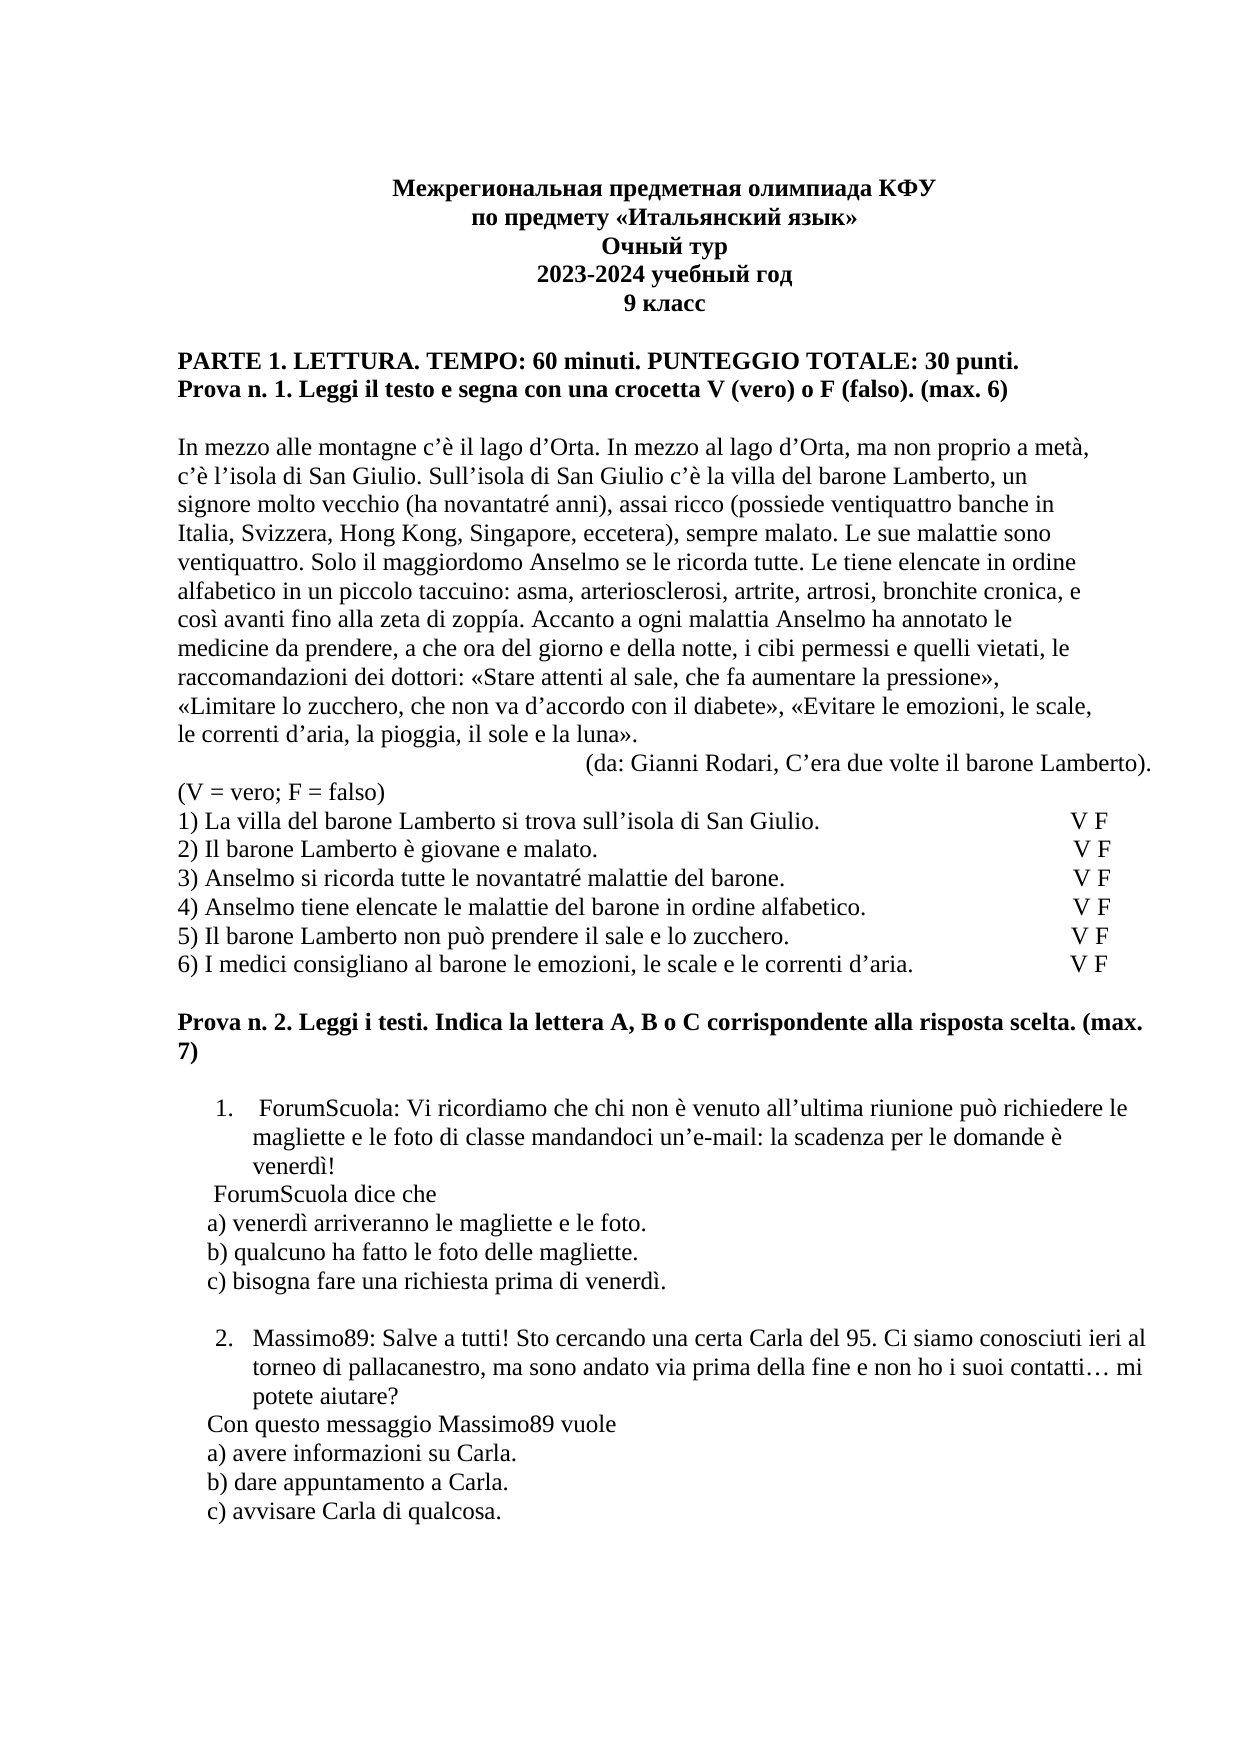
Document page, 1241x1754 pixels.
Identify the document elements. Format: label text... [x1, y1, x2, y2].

text 2) Il barone Lamberto è giovane e malato. V F [177, 834, 1152, 863]
text «Limitare lo zucchero, che non va d’accordo con il diabete», «Evitare le emozioni, le scale, [177, 691, 1152, 719]
text Очный тур [177, 231, 1152, 259]
text le correnti d’aria, la pioggia, il sole e la luna». [177, 719, 1152, 748]
text a) venerdì arriveranno le magliette e le foto. [207, 1208, 1152, 1237]
text 9 класс [177, 288, 1152, 317]
text (da: Gianni Rodari, C’era due volte il barone Lamberto). [177, 748, 1152, 777]
text по предмету «Итальянский язык» [177, 202, 1152, 231]
text b) dare appuntamento a Carla. [207, 1467, 1152, 1496]
text PARTE 1. LETTURA. TEMPO: 60 minuti. PUNTEGGIO TOTALE: 30 punti. [177, 346, 1152, 374]
text signore molto vecchio (ha novantatré anni), assai ricco (possiede ventiquattro banche in [177, 489, 1152, 518]
text c) avvisare Carla di qualcosa. [207, 1496, 1152, 1524]
text 1) La villa del barone Lamberto si trova sull’isola di San Giulio. V F [177, 806, 1152, 834]
text b) qualcuno ha fatto le foto delle magliette. [207, 1237, 1152, 1266]
text 4) Anselmo tiene elencate le malattie del barone in ordine alfabetico. V F [177, 892, 1152, 921]
text Prova n. 1. Leggi il testo e segna con una crocetta V (vero) o F (falso). (max. 6) [177, 374, 1152, 403]
text (V = vero; F = falso) [177, 777, 1152, 806]
text Межрегиональная предметная олимпиада КФУ [177, 173, 1152, 202]
list Massimo89: Salve a tutti! Sto cercando una certa Carla del 95. Ci siamo conosciuti ieri al torneo di pallacanestro, ma sono andato via prima della fine e non ho i suoi contatti… mi potete aiutare? [215, 1323, 1152, 1409]
text ForumScuola dice che [207, 1179, 1152, 1208]
text 6) I medici consigliano al barone le emozioni, le scale e le correnti d’aria. V F [177, 949, 1152, 978]
text ventiquattro. Solo il maggiordomo Anselmo se le ricorda tutte. Le tiene elencate in ordine [177, 547, 1152, 576]
text In mezzo alle montagne c’è il lago d’Orta. In mezzo al lago d’Orta, ma non proprio a metà, [177, 432, 1152, 461]
text così avanti fino alla zeta di zoppía. Accanto a ogni malattia Anselmo ha annotato le [177, 604, 1152, 633]
text Italia, Svizzera, Hong Kong, Singapore, eccetera), sempre malato. Le sue malattie sono [177, 518, 1152, 547]
text Prova n. 2. Leggi i testi. Indica la lettera A, B o C corrispondente alla risposta scelta. (max. 7) [177, 1007, 1152, 1064]
text c) bisogna fare una richiesta prima di venerdì. [207, 1266, 1152, 1294]
list ForumScuola: Vi ricordiamo che chi non è venuto all’ultima riunione può richiedere le magliette e le foto di classe mandandoci un’e-mail: la scadenza per le domande è venerdì! [215, 1093, 1152, 1179]
text 5) Il barone Lamberto non può prendere il sale e lo zucchero. V F [177, 921, 1152, 949]
text alfabetico in un piccolo taccuino: asma, arteriosclerosi, artrite, artrosi, bronchite cronica, e [177, 576, 1152, 604]
text raccomandazioni dei dottori: «Stare attenti al sale, che fa aumentare la pressione», [177, 662, 1152, 691]
text c’è l’isola di San Giulio. Sull’isola di San Giulio c’è la villa del barone Lamberto, un [177, 461, 1152, 489]
text 2023-2024 учебный год [177, 259, 1152, 288]
text medicine da prendere, a che ora del giorno e della notte, i cibi permessi e quelli vietati, le [177, 633, 1152, 662]
text a) avere informazioni su Carla. [207, 1438, 1152, 1467]
text Con questo messaggio Massimo89 vuole [207, 1409, 1152, 1438]
text 3) Anselmo si ricorda tutte le novantatré malattie del barone. V F [177, 863, 1152, 892]
